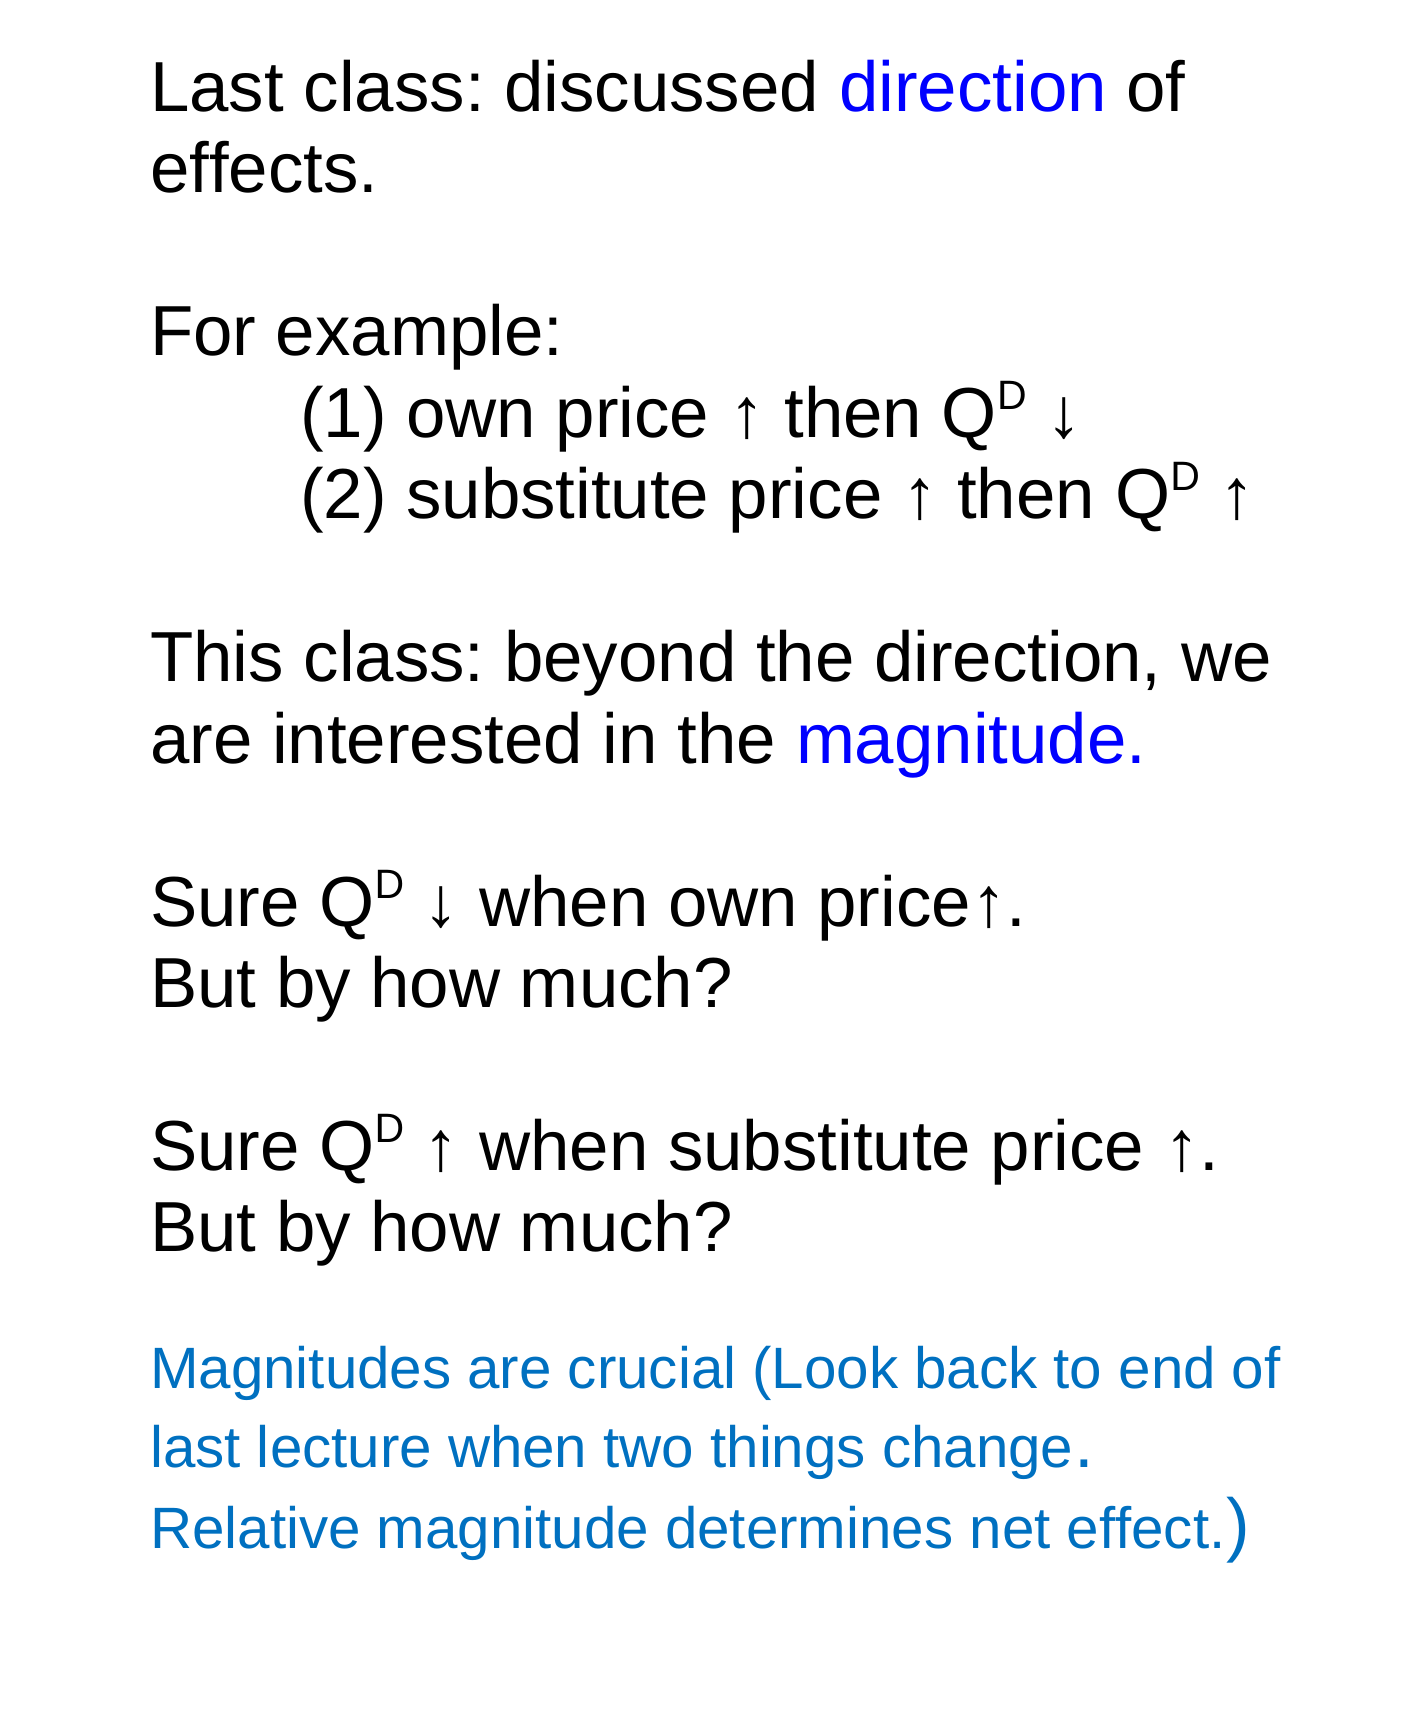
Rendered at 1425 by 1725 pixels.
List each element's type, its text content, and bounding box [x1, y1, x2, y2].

text Sure QD ↓ when own price↑. [150, 859, 1320, 941]
text (1) own price ↑ then QD ↓ [225, 371, 1320, 452]
text Magnitudes are crucial (Look back to end of last lecture when two things change. Relative magnitude determines net effect.) [150, 1334, 1320, 1564]
text This class: beyond the direction, we are interested in the magnitude. [150, 615, 1320, 778]
text For example: [150, 289, 1320, 371]
text Last class: discussed direction of effects. [150, 45, 1320, 208]
text But by how much? [150, 941, 1320, 1022]
text Sure QD ↑ when substitute price ↑. But by how much? [150, 1104, 1320, 1267]
text (2) substitute price ↑ then QD ↑ [225, 452, 1320, 534]
